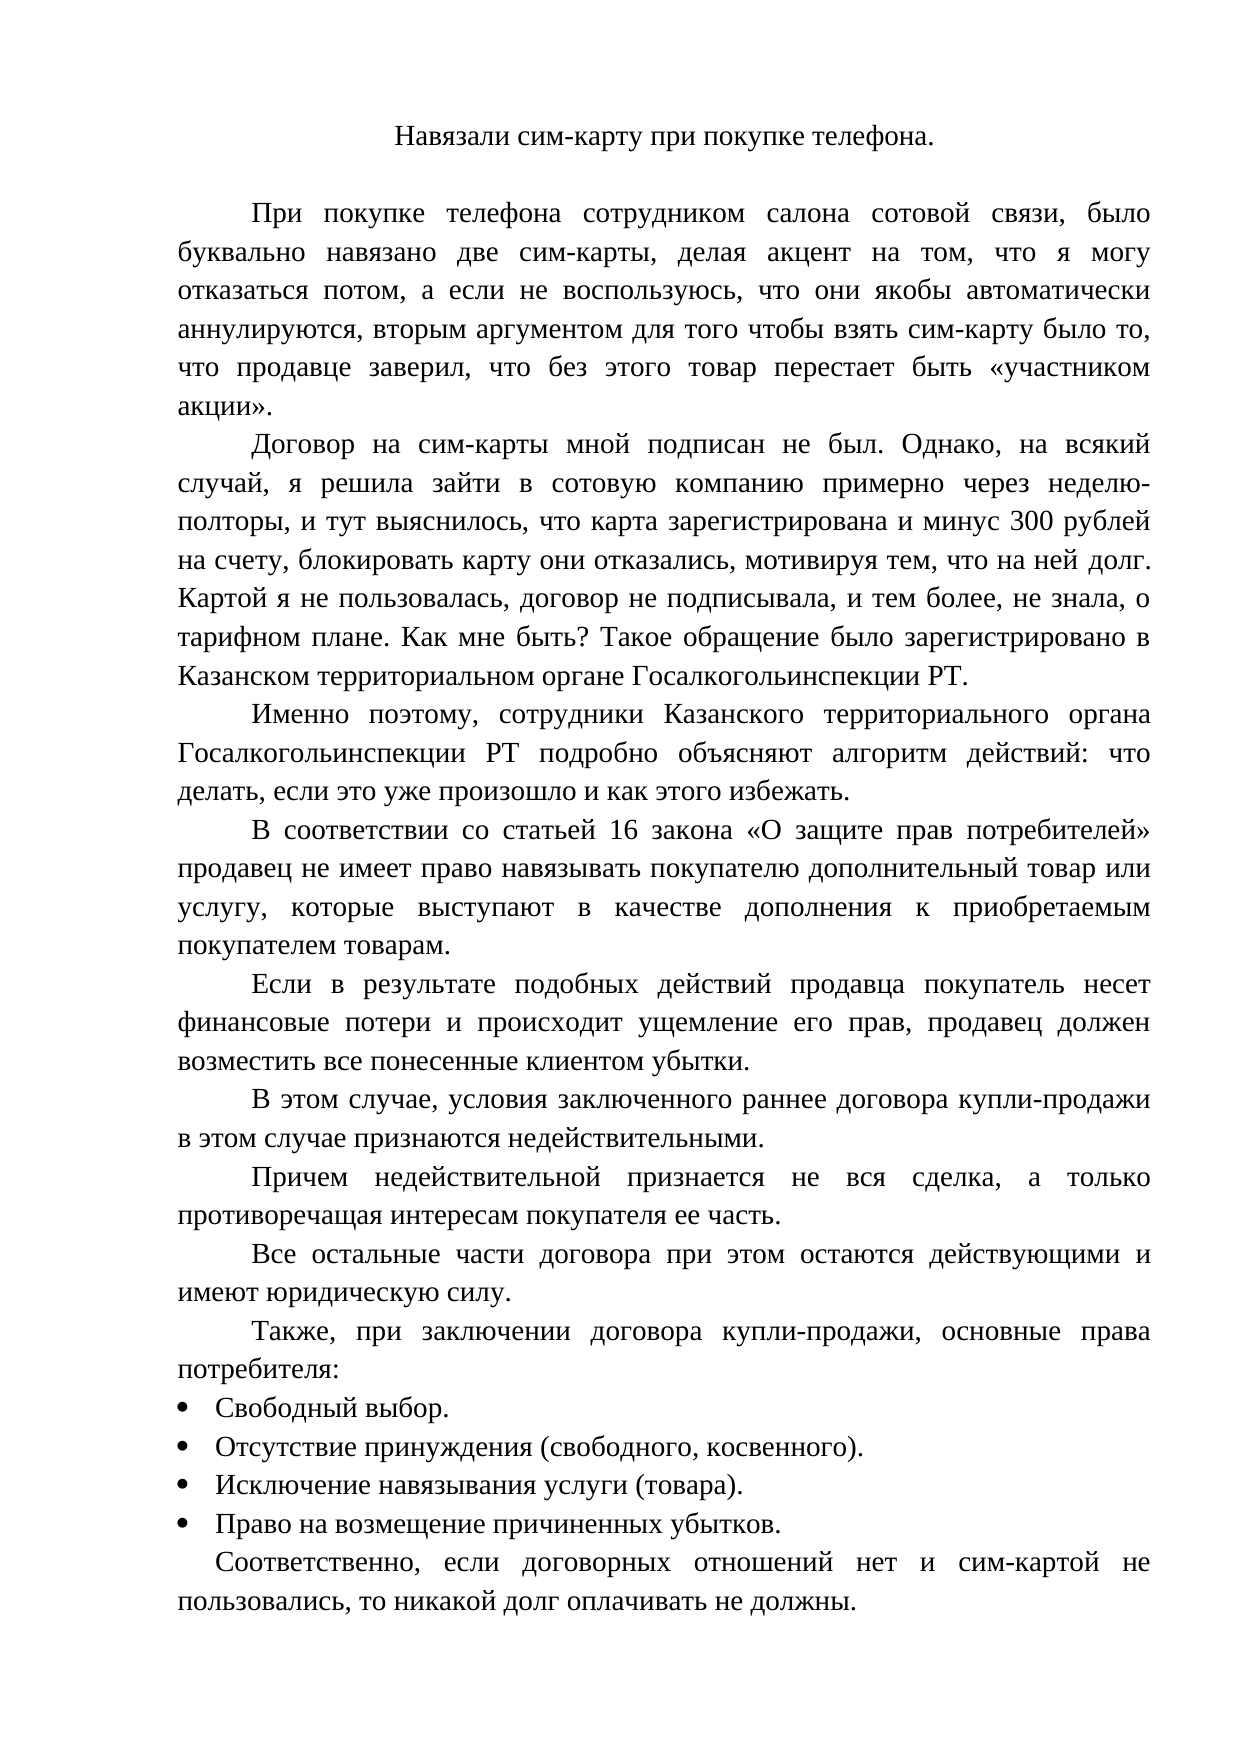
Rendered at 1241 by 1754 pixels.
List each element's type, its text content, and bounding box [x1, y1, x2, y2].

text Соответственно, если договорных отношений нет и сим-картой не пользовались, то никакой долг оплачивать не должны. [177, 1544, 1152, 1617]
text Договор на сим-карты мной подписан не был. Однако, на всякий случай, я решила зайти в сотовую компанию примерно через неделю-полторы, и тут выяснилось, что карта зарегистрирована и минус 300 рублей на счету, блокировать карту они отказались, мотивируя тем, что на ней долг. Картой я не пользовалась, договор не подписывала, и тем более, не знала, о тарифном плане. Как мне быть? Такое обращение было зарегистрировано в Казанском территориальном органе Госалкогольинспекции РТ. [177, 426, 1152, 691]
list Свободный выбор. [177, 1390, 1152, 1424]
text При покупке телефона сотрудником салона сотовой связи, было буквально навязано две сим-карты, делая акцент на том, что я могу отказаться потом, а если не воспользуюсь, что они якобы автоматически аннулируются, вторым аргументом для того чтобы взять сим-карту было то, что продавце заверил, что без этого товар перестает быть «участником акции». [177, 195, 1152, 421]
list Право на возмещение причиненных убытков. [177, 1506, 1152, 1539]
text Также, при заключении договора купли-продажи, основные права потребителя: [177, 1313, 1152, 1385]
text Все остальные части договора при этом остаются действующими и имеют юридическую силу. [177, 1236, 1152, 1308]
text В соответствии со статьей 16 закона «О защите прав потребителей» продавец не имеет право навязывать покупателю дополнительный товар или услугу, которые выступают в качестве дополнения к приобретаемым покупателем товарам. [177, 812, 1152, 961]
text Навязали сим-карту при покупке телефона. [177, 118, 1152, 152]
text В этом случае, условия заключенного раннее договора купли-продажи в этом случае признаются недействительными. [177, 1082, 1152, 1154]
list Исключение навязывания услуги (товара). [177, 1467, 1152, 1501]
text Именно поэтому, сотрудники Казанского территориального органа Госалкогольинспекции РТ подробно объясняют алгоритм действий: что делать, если это уже произошло и как этого избежать. [177, 696, 1152, 807]
text Причем недействительной признается не вся сделка, а только противоречащая интересам покупателя ее часть. [177, 1159, 1152, 1231]
text Если в результате подобных действий продавца покупатель несет финансовые потери и происходит ущемление его прав, продавец должен возместить все понесенные клиентом убытки. [177, 966, 1152, 1077]
list Отсутствие принуждения (свободного, косвенного). [177, 1429, 1152, 1462]
